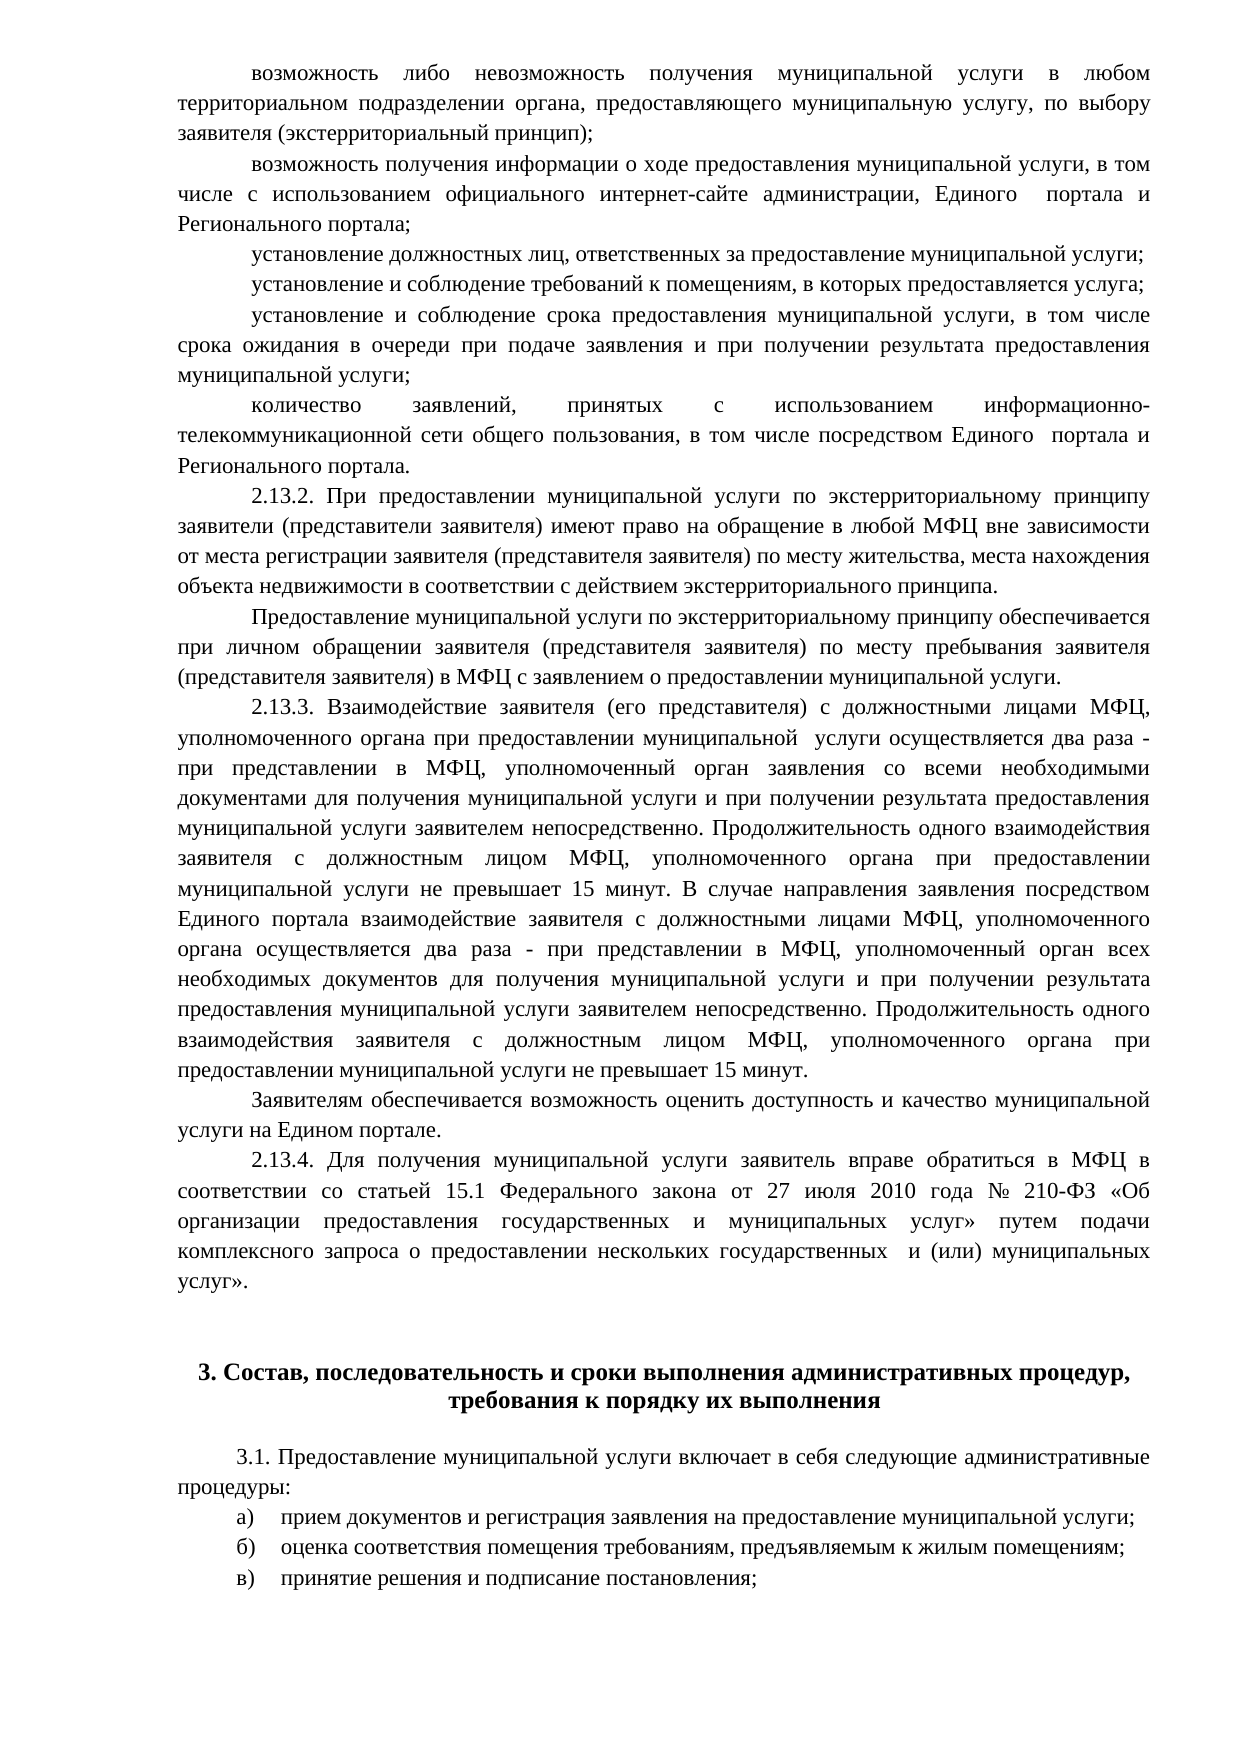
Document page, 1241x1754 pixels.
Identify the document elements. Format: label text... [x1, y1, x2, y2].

text 2.13.4. Для получения муниципальной услуги заявитель вправе обратиться в МФЦ в соответствии со статьей 15.1 Федерального закона от 27 июля 2010 года № 210-ФЗ «Об организации предоставления государственных и муниципальных услуг» путем подачи комплексного запроса о предоставлении нескольких государственных и (или) муниципальных услуг». [177, 1147, 1152, 1294]
text а) прием документов и регистрация заявления на предоставление муниципальной услуги; [177, 1503, 1152, 1529]
text количество заявлений, принятых с использованием информационно-телекоммуникационной сети общего пользования, в том числе посредством Единого портала и Регионального портала. [177, 391, 1152, 478]
text возможность либо невозможность получения муниципальной услуги в любом территориальном подразделении органа, предоставляющего муниципальную услугу, по выбору заявителя (экстерриториальный принцип); [177, 59, 1152, 146]
text установление должностных лиц, ответственных за предоставление муниципальной услуги; [177, 240, 1152, 267]
text 3. Состав, последовательность и сроки выполнения административных процедур, требования к порядку их выполнения [177, 1357, 1152, 1414]
text 3.1. Предоставление муниципальной услуги включает в себя следующие административные процедуры: [177, 1443, 1152, 1499]
text 2.13.2. При предоставлении муниципальной услуги по экстерриториальному принципу заявители (представители заявителя) имеют право на обращение в любой МФЦ вне зависимости от места регистрации заявителя (представителя заявителя) по месту жительства, места нахождения объекта недвижимости в соответствии с действием экстерриториального принципа. [177, 482, 1152, 599]
text б) оценка соответствия помещения требованиям, предъявляемым к жилым помещениям; [177, 1533, 1152, 1560]
text Заявителям обеспечивается возможность оценить доступность и качество муниципальной услуги на Едином портале. [177, 1086, 1152, 1143]
text установление и соблюдение требований к помещениям, в которых предоставляется услуга; [177, 271, 1152, 297]
text возможность получения информации о ходе предоставления муниципальной услуги, в том числе с использованием официального интернет-сайте администрации, Единого портала и Регионального портала; [177, 150, 1152, 236]
text Предоставление муниципальной услуги по экстерриториальному принципу обеспечивается при личном обращении заявителя (представителя заявителя) по месту пребывания заявителя (представителя заявителя) в МФЦ с заявлением о предоставлении муниципальной услуги. [177, 603, 1152, 689]
text установление и соблюдение срока предоставления муниципальной услуги, в том числе срока ожидания в очереди при подаче заявления и при получении результата предоставления муниципальной услуги; [177, 301, 1152, 387]
text в) принятие решения и подписание постановления; [177, 1564, 1152, 1590]
text 2.13.3. Взаимодействие заявителя (его представителя) с должностными лицами МФЦ, уполномоченного органа при предоставлении муниципальной услуги осуществляется два раза - при представлении в МФЦ, уполномоченный орган заявления со всеми необходимыми документами для получения муниципальной услуги и при получении результата предоставления муниципальной услуги заявителем непосредственно. Продолжительность одного взаимодействия заявителя с должностным лицом МФЦ, уполномоченного органа при предоставлении муниципальной услуги не превышает 15 минут. В случае направления заявления посредством Единого портала взаимодействие заявителя с должностными лицами МФЦ, уполномоченного органа осуществляется два раза - при представлении в МФЦ, уполномоченный орган всех необходимых документов для получения муниципальной услуги и при получении результата предоставления муниципальной услуги заявителем непосредственно. Продолжительность одного взаимодействия заявителя с должностным лицом МФЦ, уполномоченного органа при предоставлении муниципальной услуги не превышает 15 минут. [177, 693, 1152, 1082]
